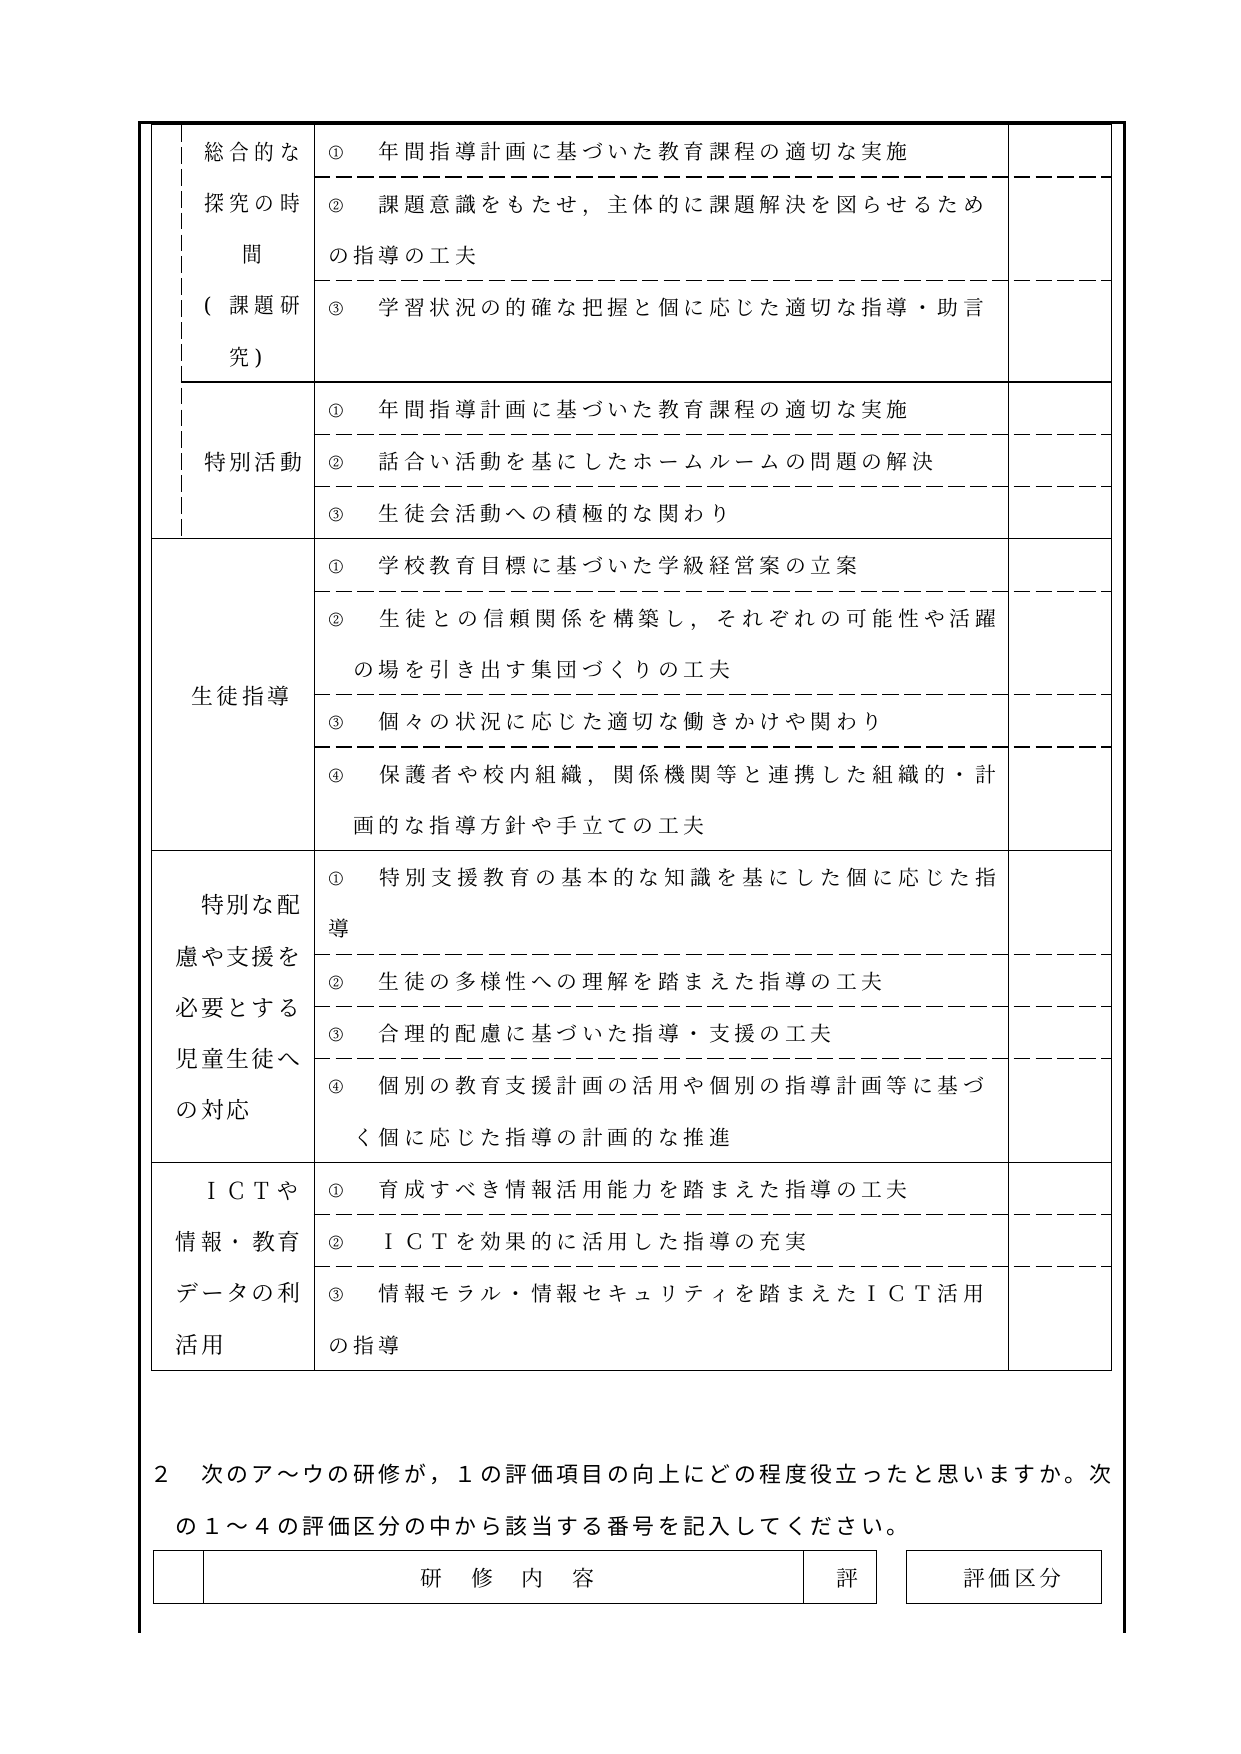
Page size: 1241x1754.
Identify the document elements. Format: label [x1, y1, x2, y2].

table_cell [141, 1396, 1123, 1633]
table_cell [141, 124, 1123, 1396]
